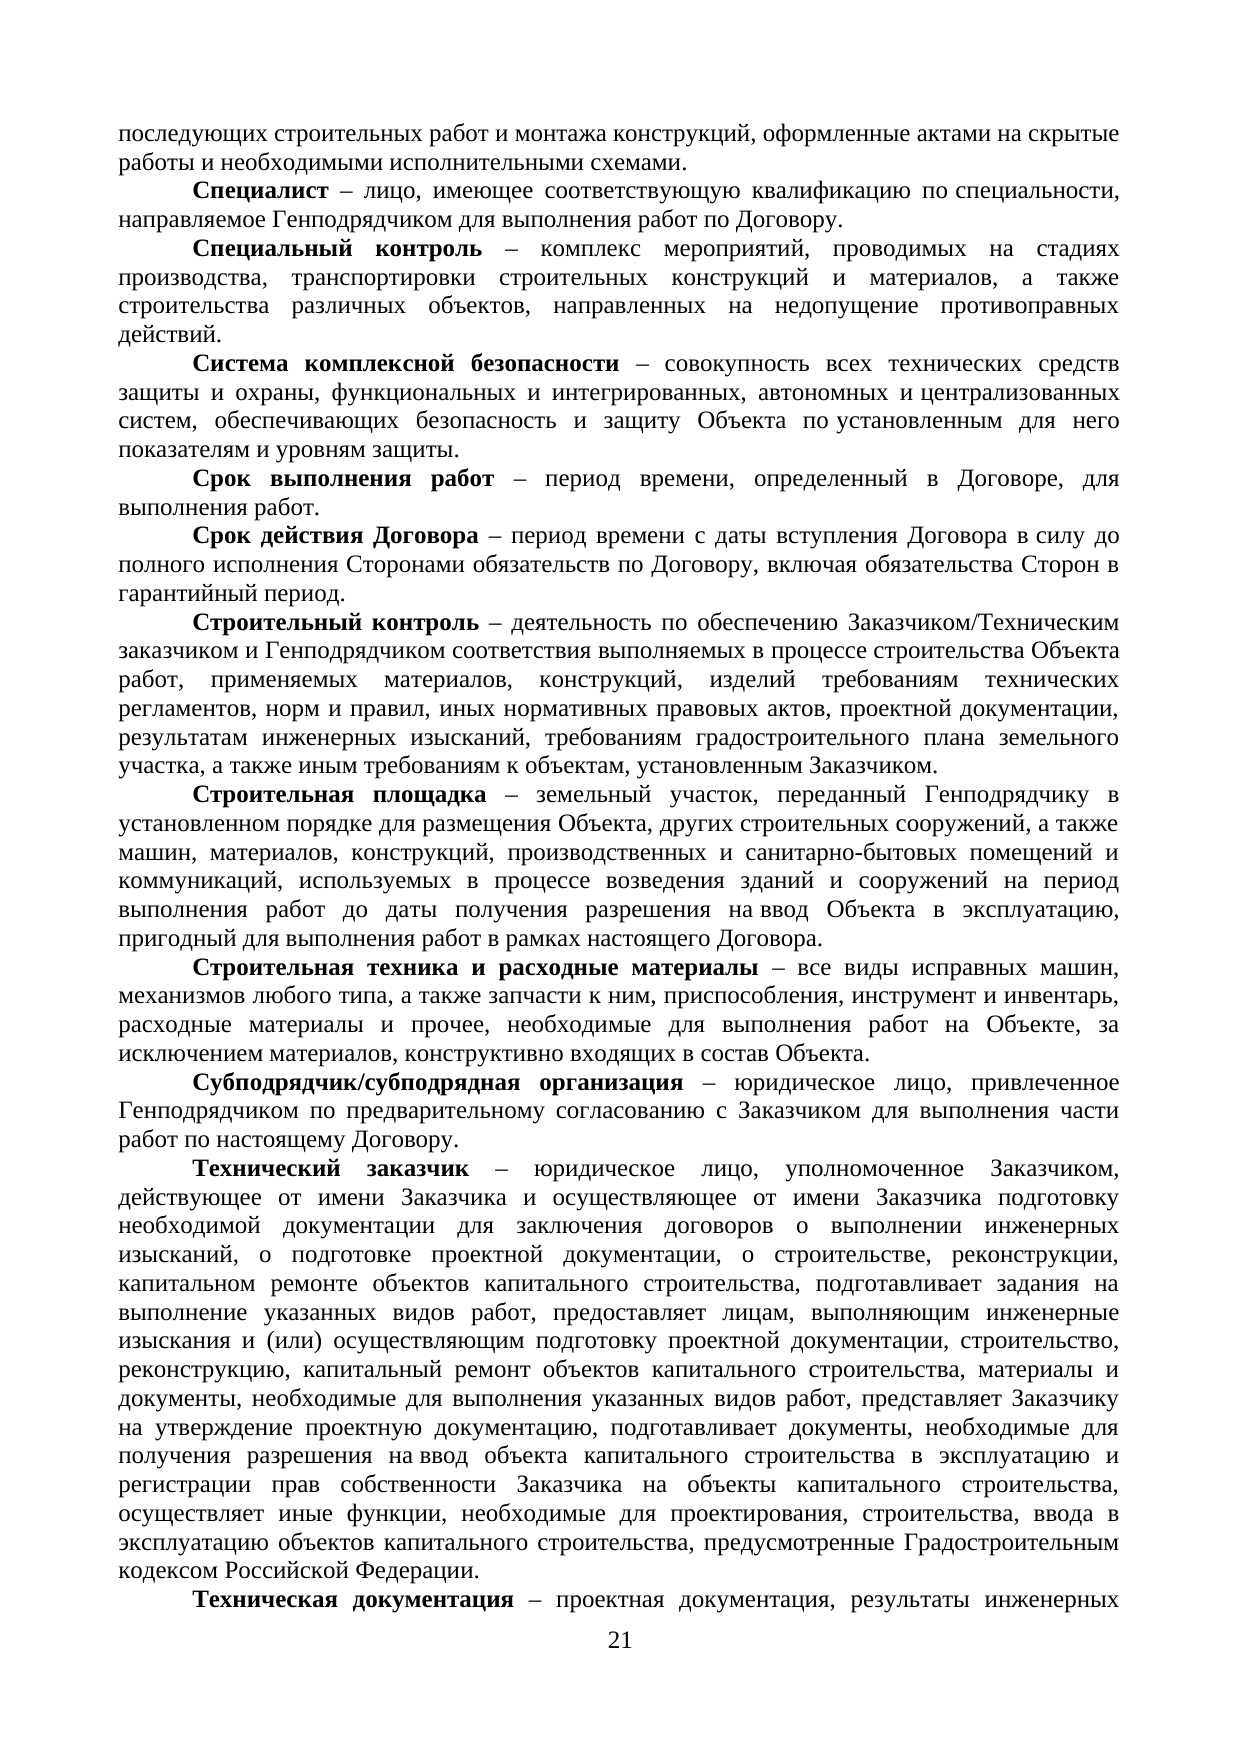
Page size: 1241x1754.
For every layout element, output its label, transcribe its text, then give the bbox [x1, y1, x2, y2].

text Субподрядчик/субподрядная организация – юридическое лицо, привлеченное Генподрядчиком по предварительному согласованию с Заказчиком для выполнения части работ по настоящему Договору. [118, 1067, 1120, 1153]
text Строительный контроль – деятельность по обеспечению Заказчиком/Техническим заказчиком и Генподрядчиком соответствия выполняемых в процессе строительства Объекта работ, применяемых материалов, конструкций, изделий требованиям технических регламентов, норм и правил, иных нормативных правовых актов, проектной документации, результатам инженерных изысканий, требованиям градостроительного плана земельного участка, а также иным требованиям к объектам, установленным Заказчиком. [118, 607, 1120, 779]
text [118, 1584, 1120, 1613]
text Технический заказчик – юридическое лицо, уполномоченное Заказчиком, действующее от имени Заказчика и осуществляющее от имени Заказчика подготовку необходимой документации для заключения договоров о выполнении инженерных изысканий, о подготовке проектной документации, о строительстве, реконструкции, капитальном ремонте объектов капитального строительства, подготавливает задания на выполнение указанных видов работ, предоставляет лицам, выполняющим инженерные изыскания и (или) осуществляющим подготовку проектной документации, строительство, реконструкцию, капитальный ремонт объектов капитального строительства, материалы и документы, необходимые для выполнения указанных видов работ, представляет Заказчику на утверждение проектную документацию, подготавливает документы, необходимые для получения разрешения на ввод объекта капитального строительства в эксплуатацию и регистрации прав собственности Заказчика на объекты капитального строительства, осуществляет иные функции, необходимые для проектирования, строительства, ввода в эксплуатацию объектов капитального строительства, предусмотренные Градостроительным кодексом Российской Федерации. [118, 1153, 1120, 1584]
text Специалист – лицо, имеющее соответствующую квалификацию по специальности, направляемое Генподрядчиком для выполнения работ по Договору. [118, 176, 1120, 233]
text Строительная площадка – земельный участок, переданный Генподрядчику в установленном порядке для размещения Объекта, других строительных сооружений, а также машин, материалов, конструкций, производственных и санитарно-бытовых помещений и коммуникаций, используемых в процессе возведения зданий и сооружений на период выполнения работ до даты получения разрешения на ввод Объекта в эксплуатацию, пригодный для выполнения работ в рамках настоящего Договора. [118, 779, 1120, 952]
text Строительная техника и расходные материалы – все виды исправных машин, механизмов любого типа, а также запчасти к ним, приспособления, инструмент и инвентарь, расходные материалы и прочее, необходимые для выполнения работ на Объекте, за исключением материалов, конструктивно входящих в состав Объекта. [118, 952, 1120, 1067]
text Срок действия Договора – период времени с даты вступления Договора в силу до полного исполнения Сторонами обязательств по Договору, включая обязательства Сторон в гарантийный период. [118, 521, 1120, 607]
text Срок выполнения работ – период времени, определенный в Договоре, для выполнения работ. [118, 463, 1120, 521]
text Система комплексной безопасности – совокупность всех технических средств защиты и охраны, функциональных и интегрированных, автономных и централизованных систем, обеспечивающих безопасность и защиту Объекта по установленным для него показателям и уровням защиты. [118, 348, 1120, 463]
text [118, 118, 1120, 176]
text Специальный контроль – комплекс мероприятий, проводимых на стадиях производства, транспортировки строительных конструкций и материалов, а также строительства различных объектов, направленных на недопущение противоправных действий. [118, 233, 1120, 348]
